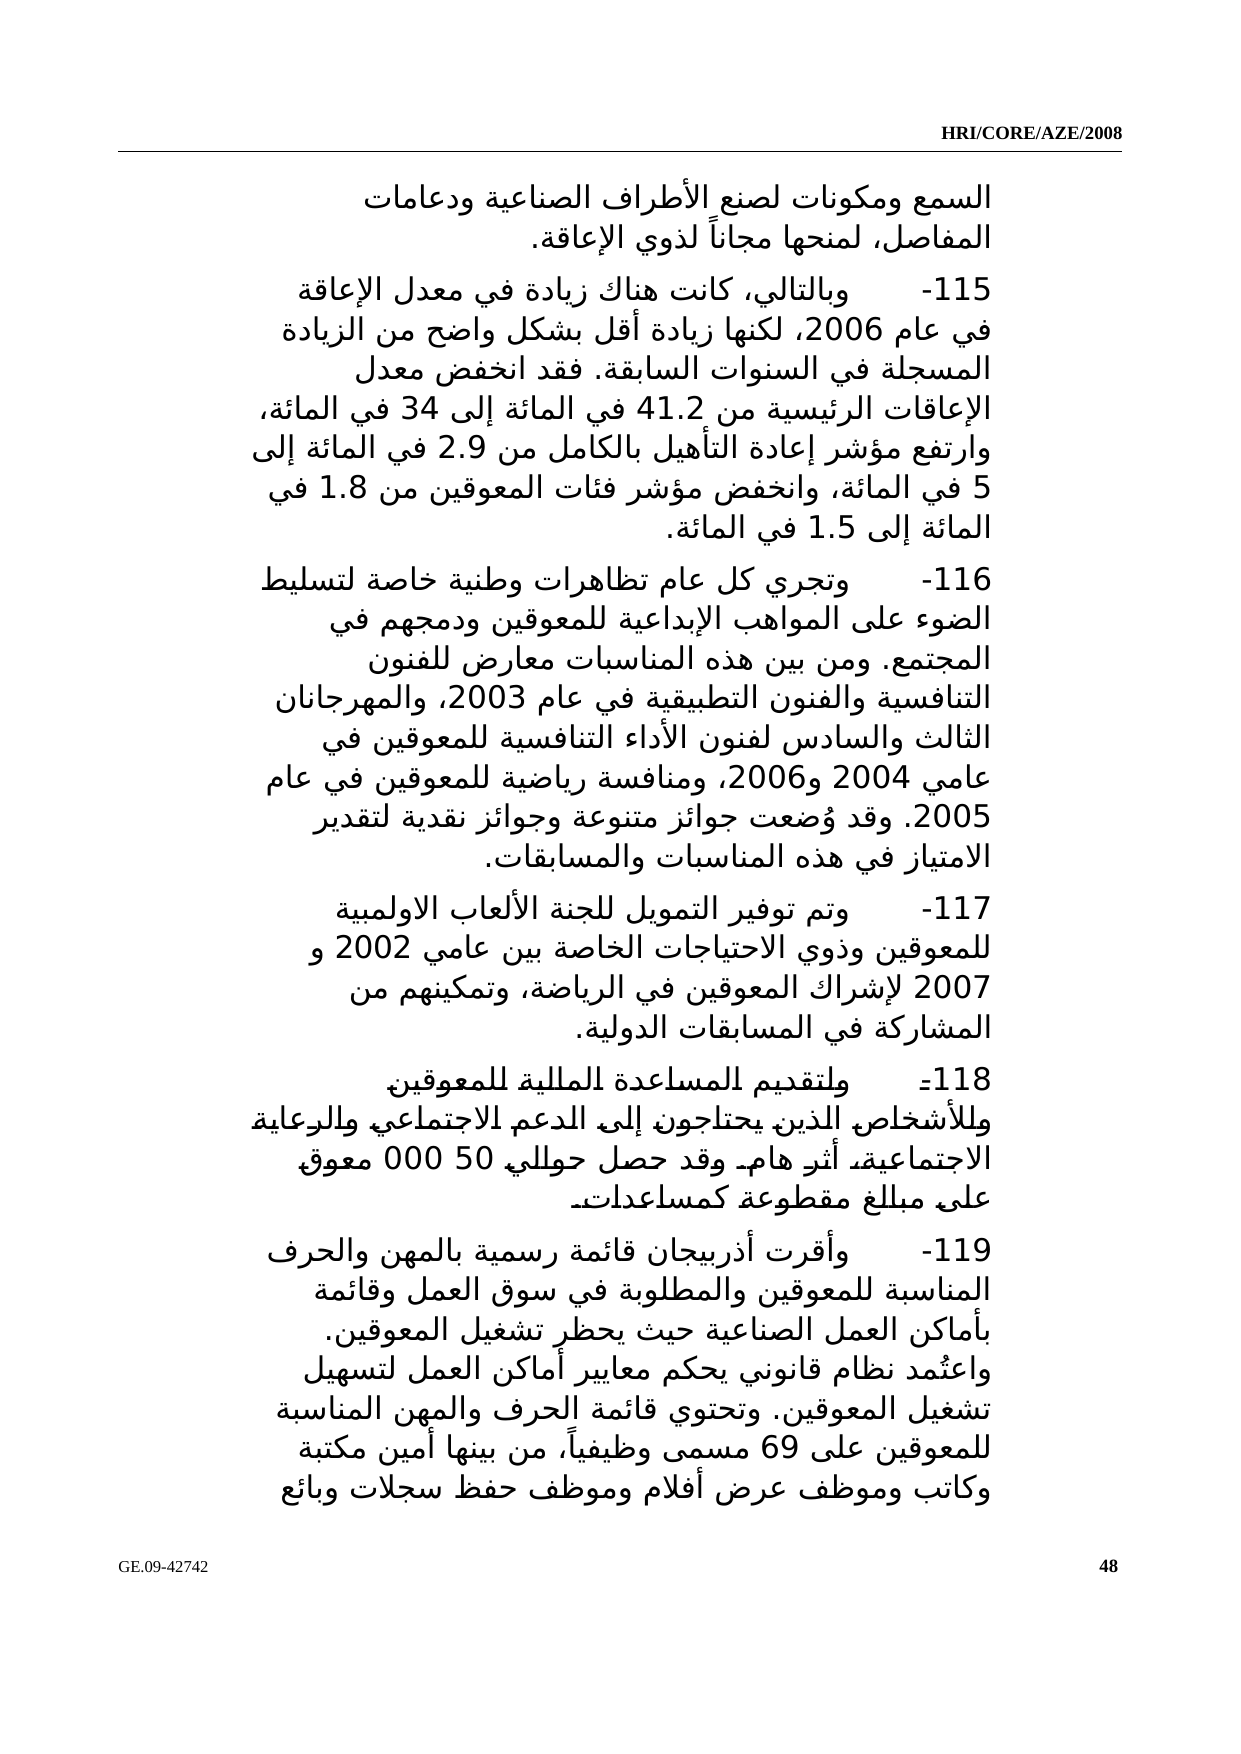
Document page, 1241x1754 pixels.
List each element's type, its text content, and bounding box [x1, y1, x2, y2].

text 118- ولتقديم المساعدة المالية للمعوقين وللأشخاص الذين يحتاجون إلى الدعم الاجتماعي والرعاية الاجتماعية، أثر هام. وقد حصل حوالي 000 50 معوق على مبالغ مقطوعة كمساعدات. [248, 1058, 992, 1217]
text 116- وتجري كل عام تظاهرات وطنية خاصة لتسليط الضوء على المواهب الإبداعية للمعوقين ودمجهم في المجتمع. ومن بين هذه المناسبات معارض للفنون التنافسية والفنون التطبيقية في عام 2003، والمهرجانان الثالث والسادس لفنون الأداء التنافسية للمعوقين في عامي 2004 و2006، ومنافسة رياضية للمعوقين في عام 2005. وقد وُضعت جوائز متنوعة وجوائز نقدية لتقدير الامتياز في هذه المناسبات والمسابقات. [248, 558, 992, 875]
text 117- وتم توفير التمويل للجنة الألعاب الاولمبية للمعوقين وذوي الاحتياجات الخاصة بين عامي 2002 و2007 لإشراك المعوقين في الرياضة، وتمكينهم من المشاركة في المسابقات الدولية. [248, 888, 992, 1046]
text 115- وبالتالي، كانت هناك زيادة في معدل الإعاقة في عام 2006، لكنها زيادة أقل بشكل واضح من الزيادة المسجلة في السنوات السابقة. فقد انخفض معدل الإعاقات الرئيسية من 41.2 في المائة إلى 34 في المائة، وارتفع مؤشر إعادة التأهيل بالكامل من 2.9 في المائة إلى 5 في المائة، وانخفض مؤشر فئات المعوقين من 1.8 في المائة إلى 1.5 في المائة. [248, 269, 992, 546]
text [248, 177, 992, 256]
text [248, 1229, 992, 1506]
